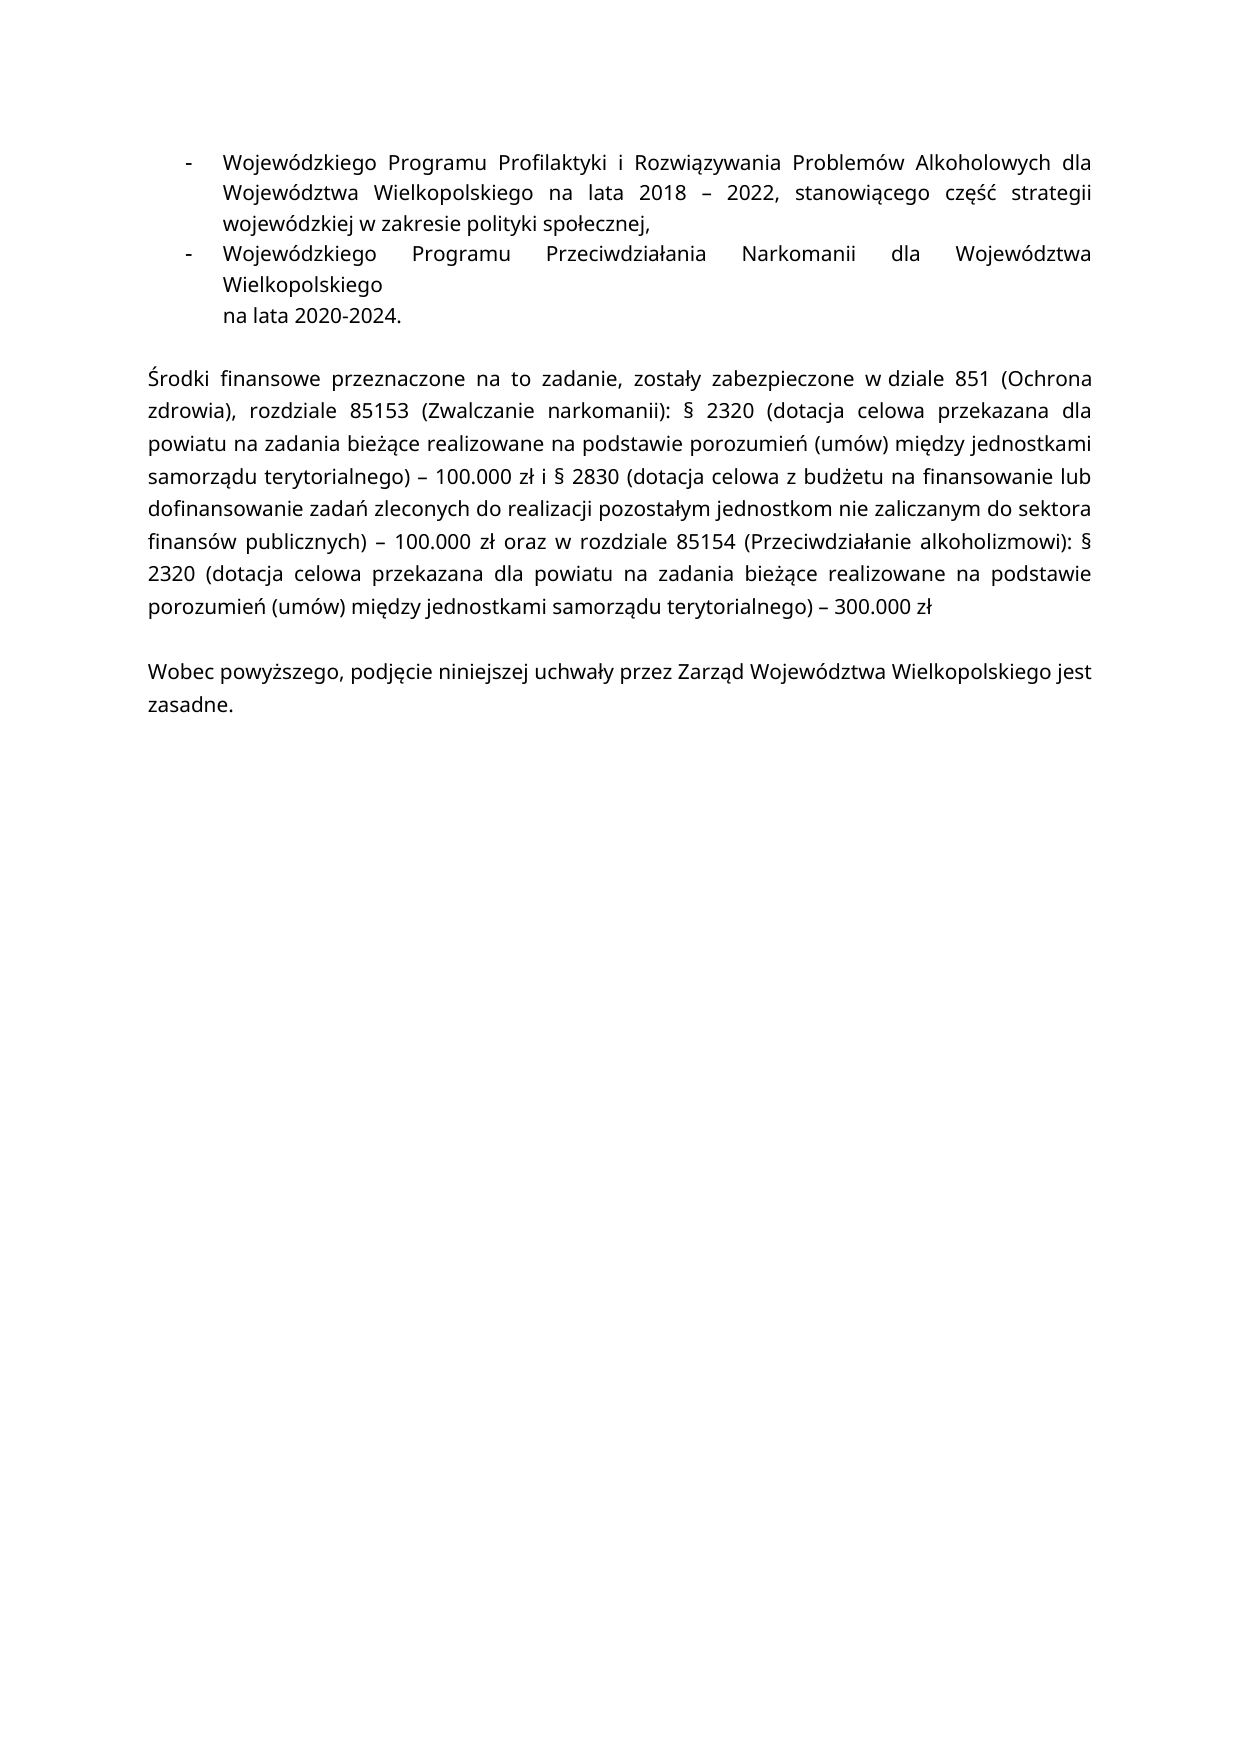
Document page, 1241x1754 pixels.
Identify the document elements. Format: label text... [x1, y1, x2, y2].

list Wojewódzkiego Programu Przeciwdziałania Narkomanii dla Województwa Wielkopolskiego na lata 2020-2024. [185, 239, 1093, 329]
list Wojewódzkiego Programu Profilaktyki i Rozwiązywania Problemów Alkoholowych dla Województwa Wielkopolskiego na lata 2018 – 2022, stanowiącego część strategii wojewódzkiej w zakresie polityki społecznej, [185, 148, 1093, 237]
text Wobec powyższego, podjęcie niniejszej uchwały przez Zarząd Województwa Wielkopolskiego jest zasadne. [148, 657, 1093, 718]
text Środki finansowe przeznaczone na to zadanie, zostały zabezpieczone w dziale 851 (Ochrona zdrowia), rozdziale 85153 (Zwalczanie narkomanii): § 2320 (dotacja celowa przekazana dla powiatu na zadania bieżące realizowane na podstawie porozumień (umów) między jednostkami samorządu terytorialnego) – 100.000 zł i § 2830 (dotacja celowa z budżetu na finansowanie lub dofinansowanie zadań zleconych do realizacji pozostałym jednostkom nie zaliczanym do sektora finansów publicznych) – 100.000 zł oraz w rozdziale 85154 (Przeciwdziałanie alkoholizmowi): § 2320 (dotacja celowa przekazana dla powiatu na zadania bieżące realizowane na podstawie porozumień (umów) między jednostkami samorządu terytorialnego) – 300.000 zł [148, 364, 1093, 621]
